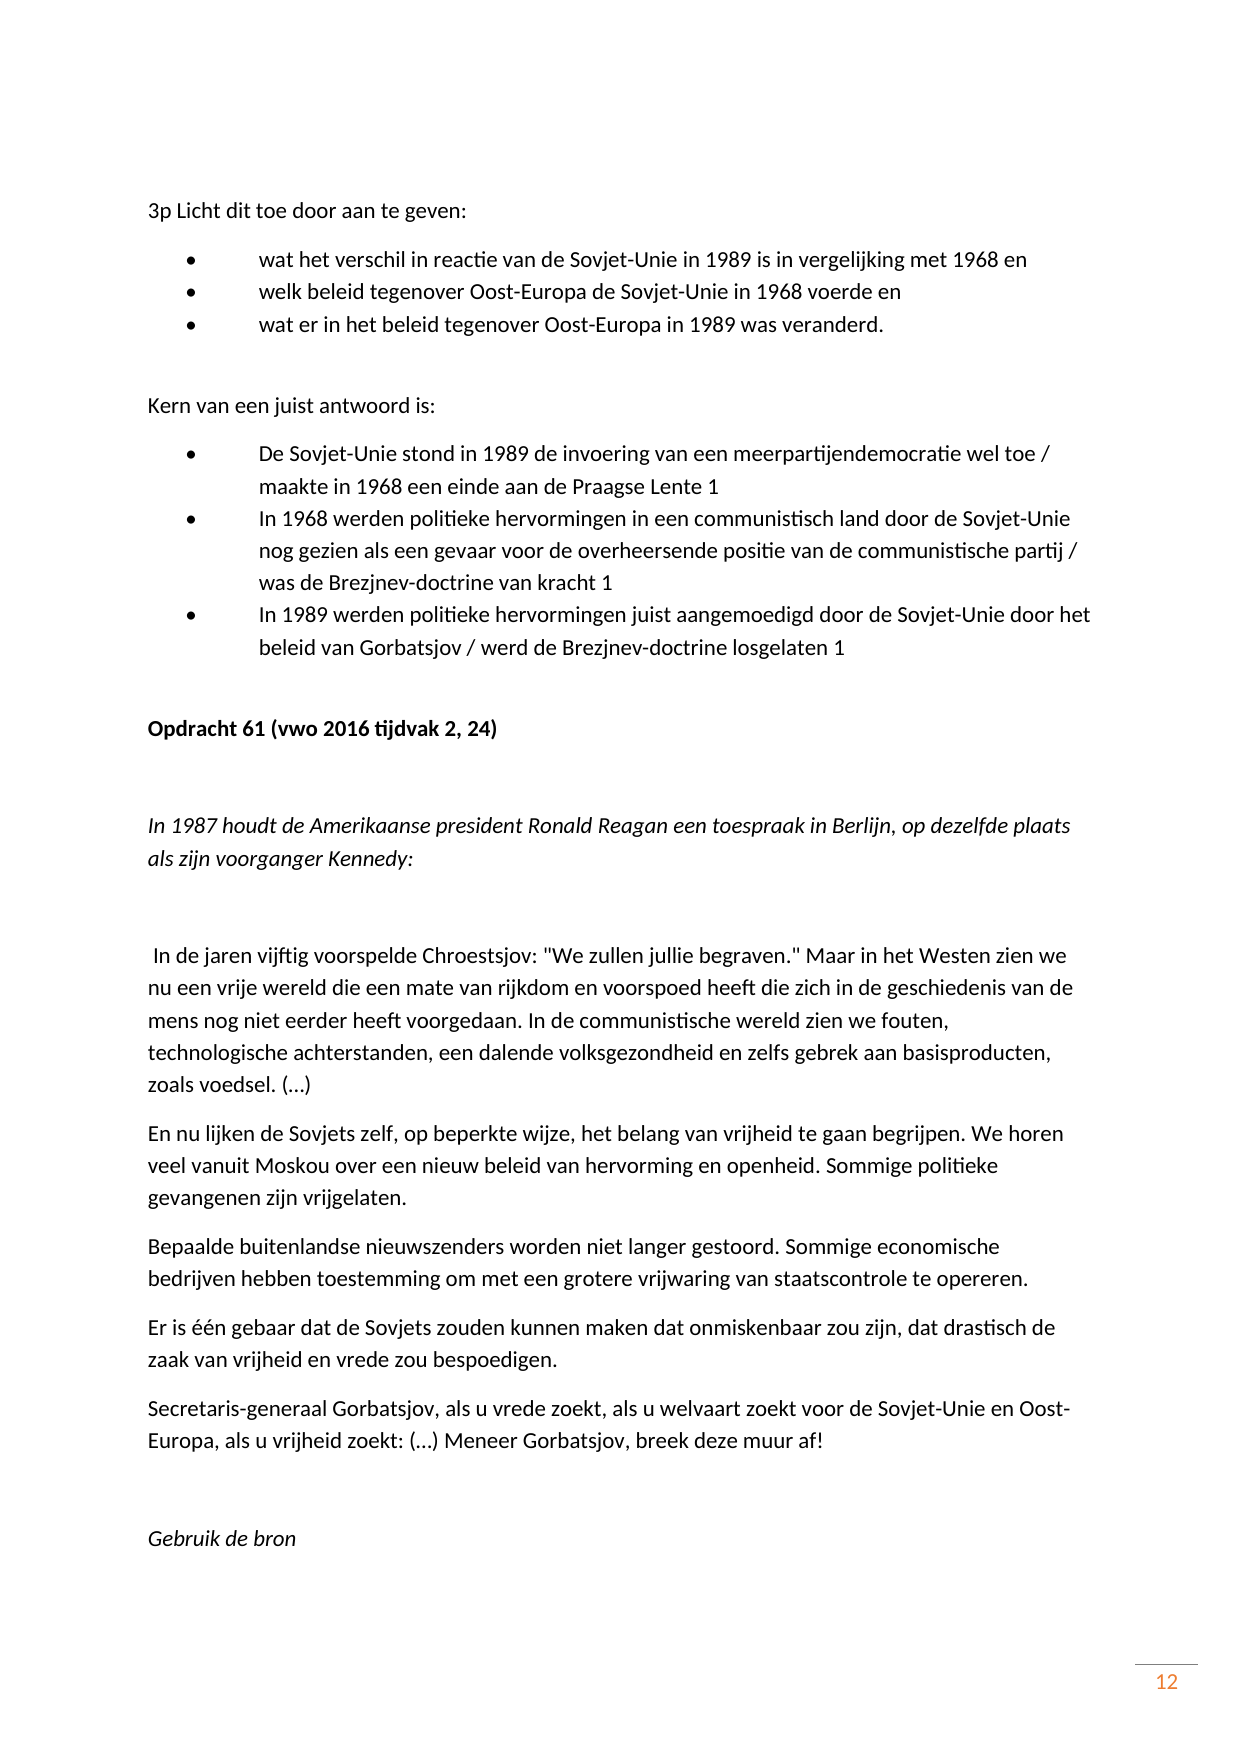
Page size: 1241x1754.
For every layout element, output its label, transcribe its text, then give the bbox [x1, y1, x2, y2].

text In 1987 houdt de Amerikaanse president Ronald Reagan een toespraak in Berlijn, op dezelfde plaats als zijn voorganger Kennedy: [148, 811, 1093, 872]
text In de jaren vijftig voorspelde Chroestsjov: "We zullen jullie begraven." Maar in het Westen zien we nu een vrije wereld die een mate van rijkdom en voorspoed heeft die zich in de geschiedenis van de mens nog niet eerder heeft voorgedaan. In de communistische wereld zien we fouten, technologische achterstanden, een dalende volksgezondheid en zelfs gebrek aan basisproducten, zoals voedsel. (…) [148, 941, 1093, 1098]
list wat er in het beleid tegenover Oost-Europa in 1989 was veranderd. [185, 310, 1093, 338]
text En nu lijken de Sovjets zelf, op beperkte wijze, het belang van vrijheid te gaan begrijpen. We horen veel vanuit Moskou over een nieuw beleid van hervorming en openheid. Sommige politieke gevangenen zijn vrijgelaten. [148, 1119, 1093, 1211]
text Gebruik de bron [148, 1524, 1093, 1552]
text 3p Licht dit toe door aan te geven: [148, 196, 1093, 224]
text Er is één gebaar dat de Sovjets zouden kunnen maken dat onmiskenbaar zou zijn, dat drastisch de zaak van vrijheid en vrede zou bespoedigen. [148, 1313, 1093, 1373]
text Kern van een juist antwoord is: [148, 391, 1093, 419]
text Secretaris-generaal Gorbatsjov, als u vrede zoekt, als u welvaart zoekt voor de Sovjet-Unie en Oost-Europa, als u vrijheid zoekt: (…) Meneer Gorbatsjov, breek deze muur af! [148, 1394, 1093, 1454]
list welk beleid tegenover Oost-Europa de Sovjet-Unie in 1968 voerde en [185, 277, 1093, 306]
text Opdracht 61 (vwo 2016 tijdvak 2, 24) [148, 714, 1093, 742]
list In 1989 werden politieke hervormingen juist aangemoedigd door de Sovjet-Unie door het beleid van Gorbatsjov / werd de Brezjnev-doctrine losgelaten 1 [185, 601, 1093, 661]
list wat het verschil in reactie van de Sovjet-Unie in 1989 is in vergelijking met 1968 en [185, 245, 1093, 273]
text Bepaalde buitenlandse nieuwszenders worden niet langer gestoord. Sommige economische bedrijven hebben toestemming om met een grotere vrijwaring van staatscontrole te opereren. [148, 1232, 1093, 1292]
list De Sovjet-Unie stond in 1989 de invoering van een meerpartijendemocratie wel toe / maakte in 1968 een einde aan de Praagse Lente 1 [185, 439, 1093, 500]
list In 1968 werden politieke hervormingen in een communistisch land door de Sovjet-Unie nog gezien als een gevaar voor de overheersende positie van de communistische partij / was de Brezjnev-doctrine van kracht 1 [185, 504, 1093, 596]
